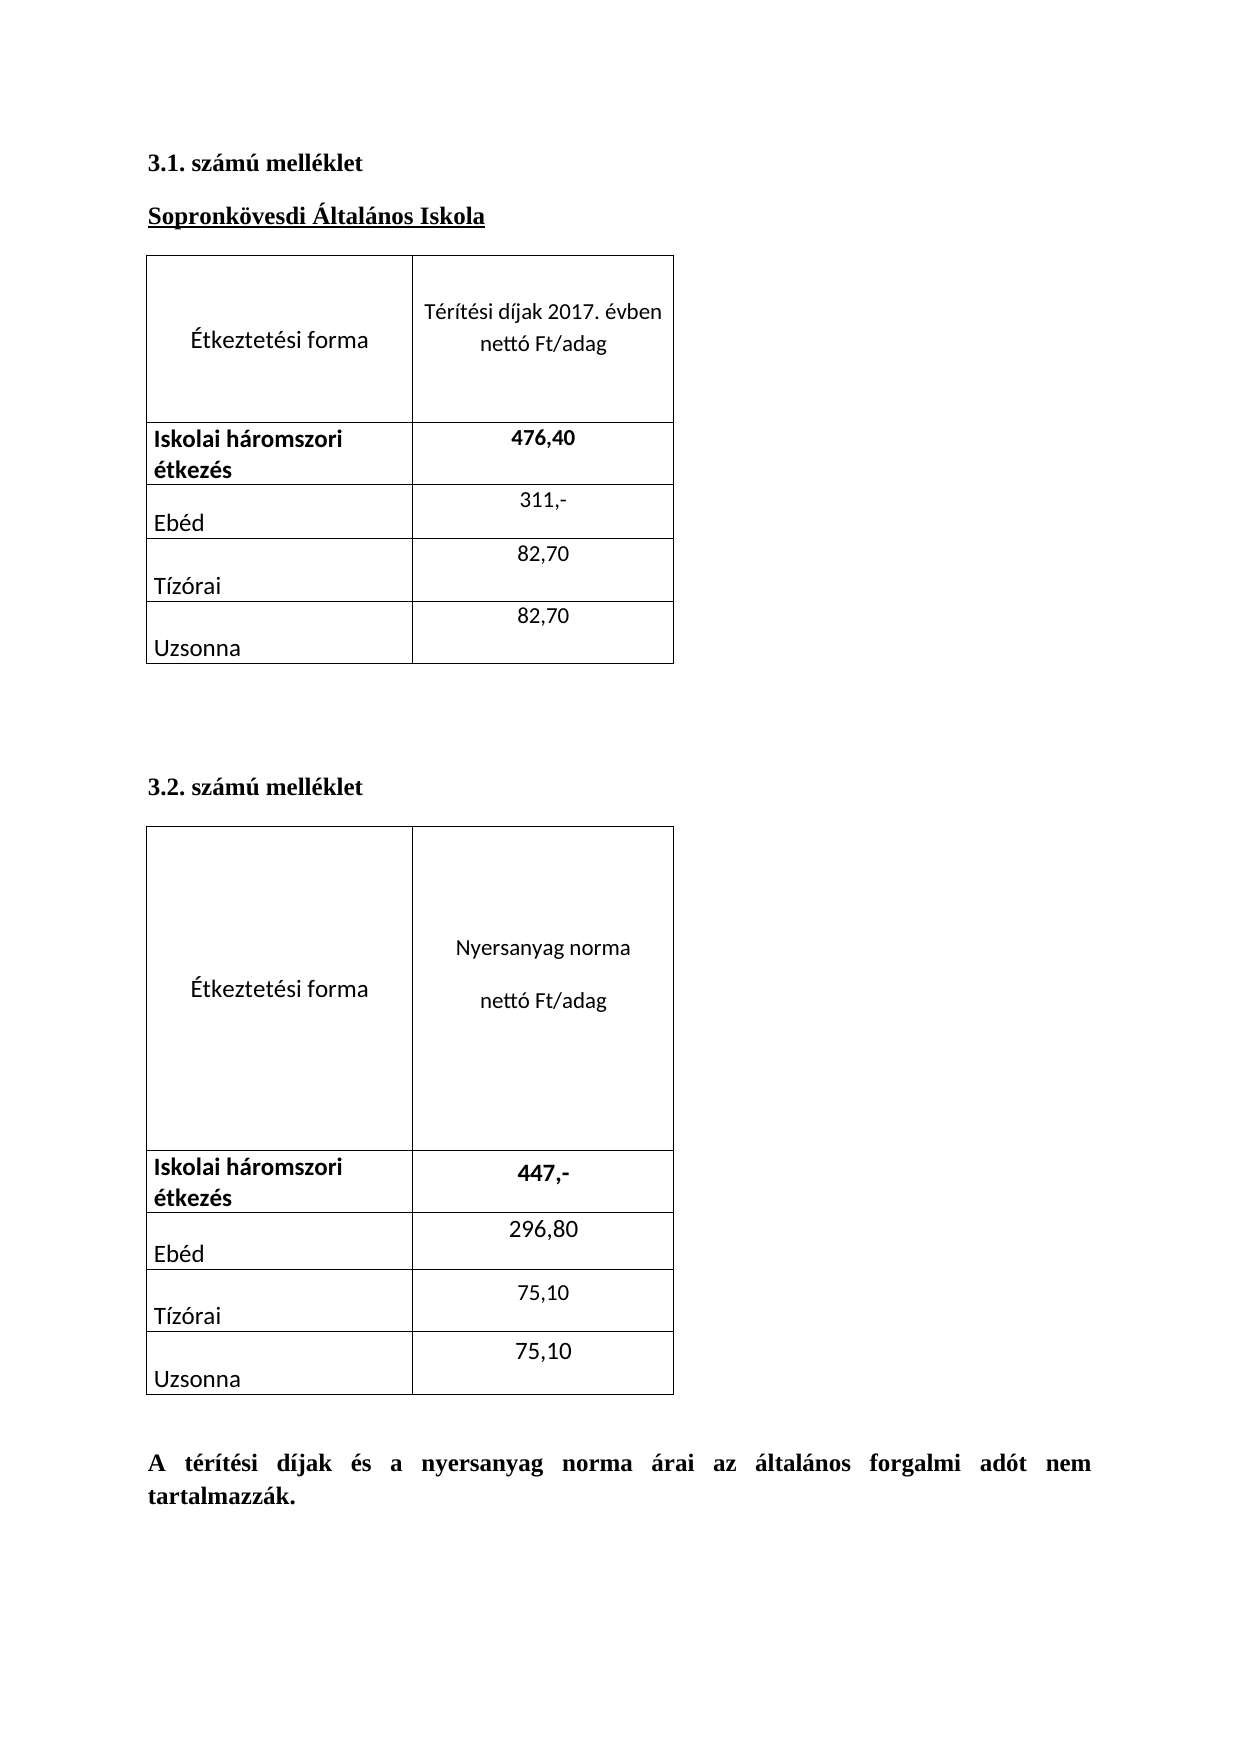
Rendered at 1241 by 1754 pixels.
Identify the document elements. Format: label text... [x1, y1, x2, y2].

table_cell Uzsonna [147, 602, 412, 663]
table_cell 476,40 [413, 423, 673, 484]
table_cell 82,70 [413, 602, 673, 663]
table_header Térítési díjak 2017. évben nettó Ft/adag [413, 256, 673, 422]
table_cell Iskolai háromszori étkezés [147, 423, 412, 484]
table_header Nyersanyag norma nettó Ft/adag [413, 827, 673, 1150]
table_cell 82,70 [413, 539, 673, 601]
table_cell 296,80 [413, 1213, 673, 1268]
table_cell Tízórai [147, 1270, 412, 1331]
text 3.1. számú melléklet [148, 148, 1093, 176]
table_header Étkeztetési forma [147, 827, 412, 1150]
table_cell Iskolai háromszori étkezés [147, 1151, 412, 1212]
table_cell Uzsonna [147, 1332, 412, 1393]
table_cell 311,- [413, 485, 673, 538]
table_cell 447,- [413, 1151, 673, 1212]
text 3.2. számú melléklet [148, 772, 1093, 801]
table_cell Tízórai [147, 539, 412, 601]
table_cell 75,10 [413, 1270, 673, 1331]
table_cell Ebéd [147, 485, 412, 538]
text A térítési díjak és a nyersanyag norma árai az általános forgalmi adót nem tartalmazzák. [148, 1448, 1093, 1510]
table_cell Ebéd [147, 1213, 412, 1268]
text Sopronkövesdi Általános Iskola [148, 201, 1093, 230]
table_header Étkeztetési forma [147, 256, 412, 422]
table_cell 75,10 [413, 1332, 673, 1393]
